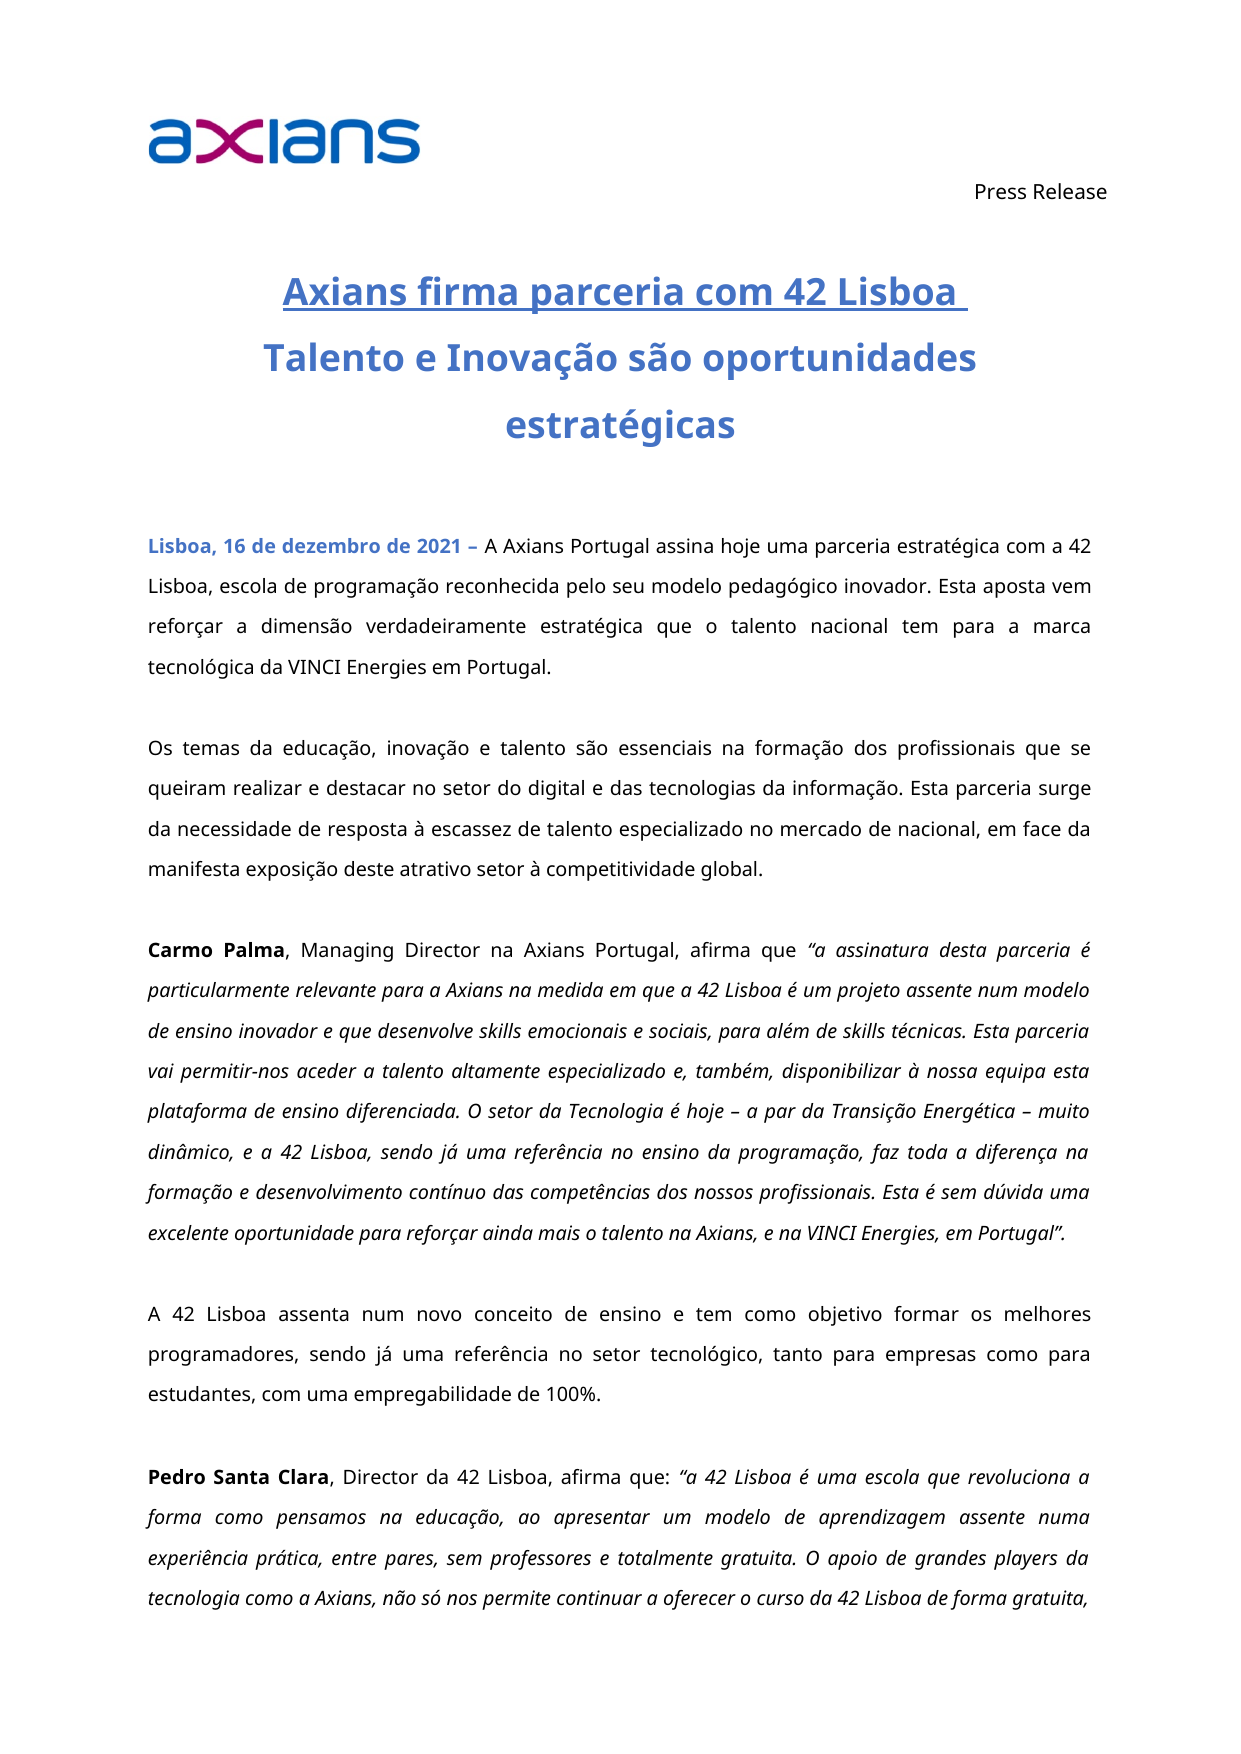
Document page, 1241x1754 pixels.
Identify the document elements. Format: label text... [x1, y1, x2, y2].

text A 42 Lisboa assenta num novo conceito de ensino e tem como objetivo formar os melhores programadores, sendo já uma referência no setor tecnológico, tanto para empresas como para estudantes, com uma empregabilidade de 100%. [148, 1300, 1092, 1408]
text Carmo Palma, Managing Director na Axians Portugal, afirma que “a assinatura desta parceria é particularmente relevante para a Axians na medida em que a 42 Lisboa é um projeto assente num modelo de ensino inovador e que desenvolve skills emocionais e sociais, para além de skills técnicas. Esta parceria vai permitir-nos aceder a talento altamente especializado e, também, disponibilizar à nossa equipa esta plataforma de ensino diferenciada. O setor da Tecnologia é hoje – a par da Transição Energética – muito dinâmico, e a 42 Lisboa, sendo já uma referência no ensino da programação, faz toda a diferença na formação e desenvolvimento contínuo das competências dos nossos profissionais. Esta é sem dúvida uma excelente oportunidade para reforçar ainda mais o talento na Axians, e na VINCI Energies, em Portugal”. [148, 936, 1093, 1246]
picture [148, 116, 422, 164]
text Lisboa, 16 de dezembro de 2021 – A Axians Portugal assina hoje uma parceria estratégica com a 42 Lisboa, escola de programação reconhecida pelo seu modelo pedagógico inovador. Esta aposta vem reforçar a dimensão verdadeiramente estratégica que o talento nacional tem para a marca tecnológica da VINCI Energies em Portugal. [148, 532, 1093, 680]
text Press Release [133, 177, 1107, 206]
text Os temas da educação, inovação e talento são essenciais na formação dos profissionais que se queiram realizar e destacar no setor do digital e das tecnologias da informação. Esta parceria surge da necessidade de resposta à escassez de talento especializado no mercado de nacional, em face da manifesta exposição deste atrativo setor à competitividade global. [148, 734, 1093, 882]
text Axians firma parceria com 42 Lisboa [148, 265, 1092, 316]
text Talento e Inovação são oportunidades estratégicas [148, 332, 1092, 449]
